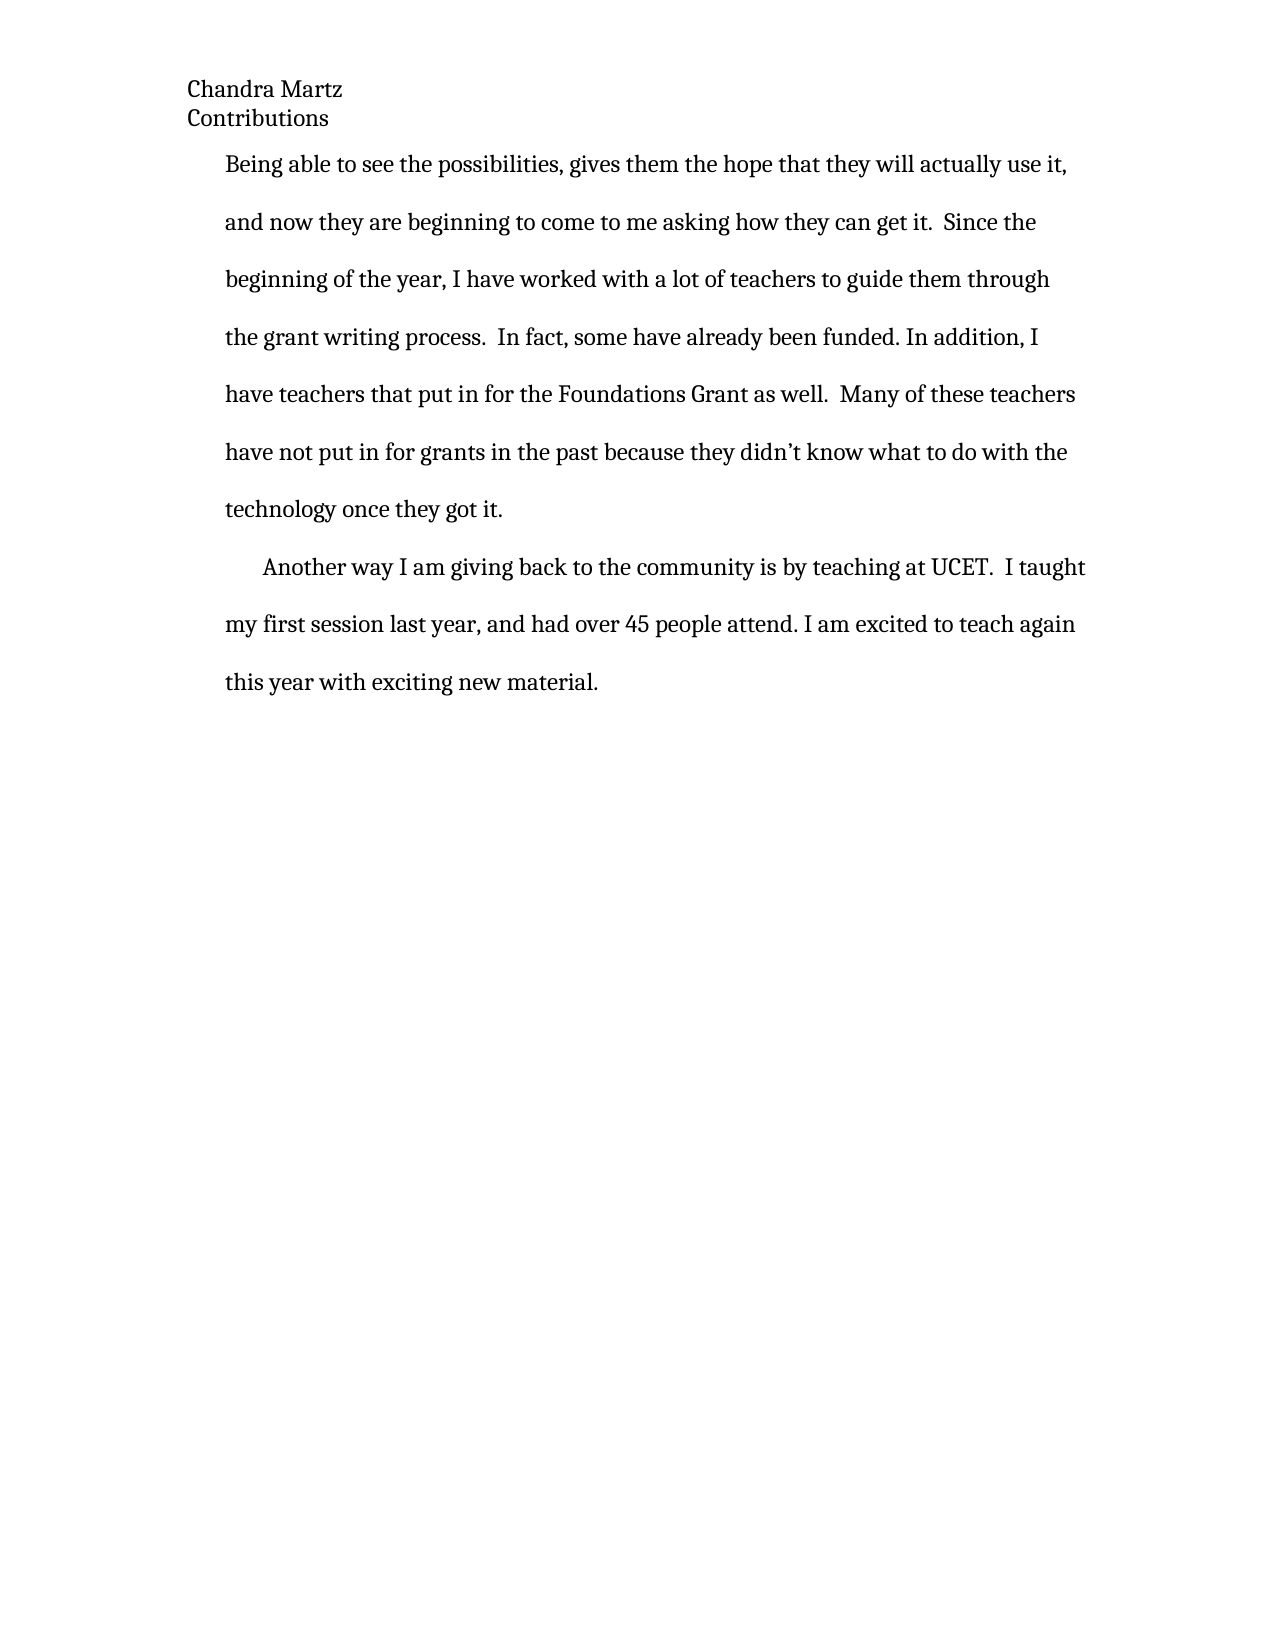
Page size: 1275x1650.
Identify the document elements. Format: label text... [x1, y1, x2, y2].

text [225, 150, 1087, 524]
text Another way I am giving back to the community is by teaching at UCET. I taught my first session last year, and had over 45 people attend. I am excited to teach again this year with exciting new material. [225, 552, 1087, 696]
